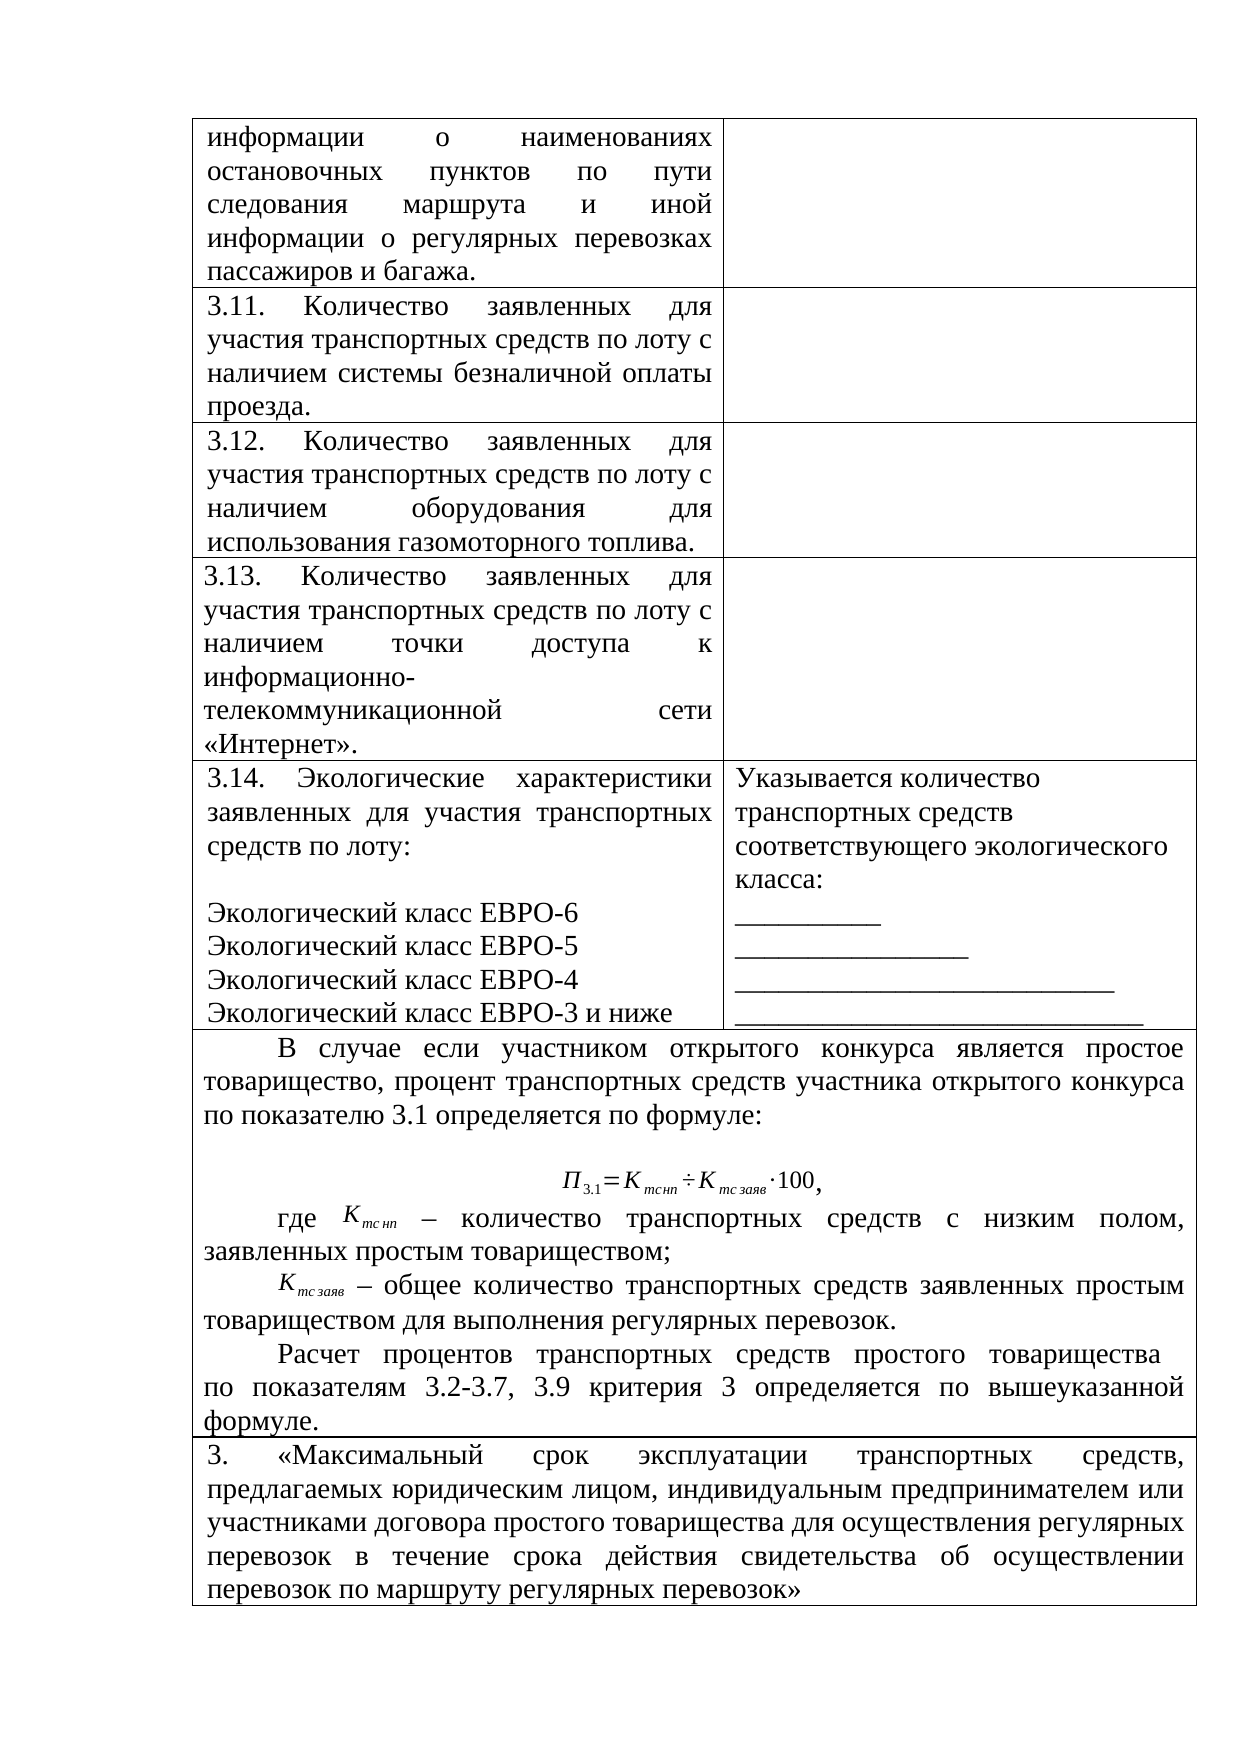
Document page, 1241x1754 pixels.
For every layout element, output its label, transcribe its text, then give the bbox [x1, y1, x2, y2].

table_cell [724, 558, 1196, 759]
table_cell [724, 119, 1196, 287]
table_cell 3.14. Экологические характеристики заявленных для участия транспортных средств по лоту: Экологический класс ЕВРО-6 Экологический класс ЕВРО-5 Экологический класс ЕВРО-4 Экологический класс ЕВРО-3 и ниже [193, 761, 723, 1029]
table_cell 3.13. Количество заявленных для участия транспортных средств по лоту с наличием точки доступа к информационно-телекоммуникационной сети «Интернет». [193, 558, 723, 759]
table_cell [724, 423, 1196, 557]
table_cell [724, 288, 1196, 422]
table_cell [193, 119, 723, 287]
table_cell 3.11. Количество заявленных для участия транспортных средств по лоту с наличием системы безналичной оплаты проезда. [193, 288, 723, 422]
table_cell «Максимальный срок эксплуатации транспортных средств, предлагаемых юридическим лицом, индивидуальным предпринимателем или участниками договора простого товарищества для осуществления регулярных перевозок в течение срока действия свидетельства об осуществлении перевозок по маршруту регулярных перевозок» [193, 1438, 1196, 1605]
table_cell 3.12. Количество заявленных для участия транспортных средств по лоту с наличием оборудования для использования газомоторного топлива. [193, 423, 723, 557]
table_cell Указывается количество транспортных средств соответствующего экологического класса: __________ ________________ __________________________ ____________________________ [724, 761, 1196, 1029]
table_cell В случае если участником открытого конкурса является простое товарищество, процент транспортных средств участника открытого конкурса по показателю 3.1 определяется по формуле: где – количество транспортных средств с низким полом, заявленных простым товариществом; – общее количество транспортных средств заявленных простым товариществом для выполнения регулярных перевозок. Расчет процентов транспортных средств простого товарищества по показателям 3.2-3.7, 3.9 критерия 3 определяется по вышеуказанной формуле. [193, 1030, 1196, 1436]
